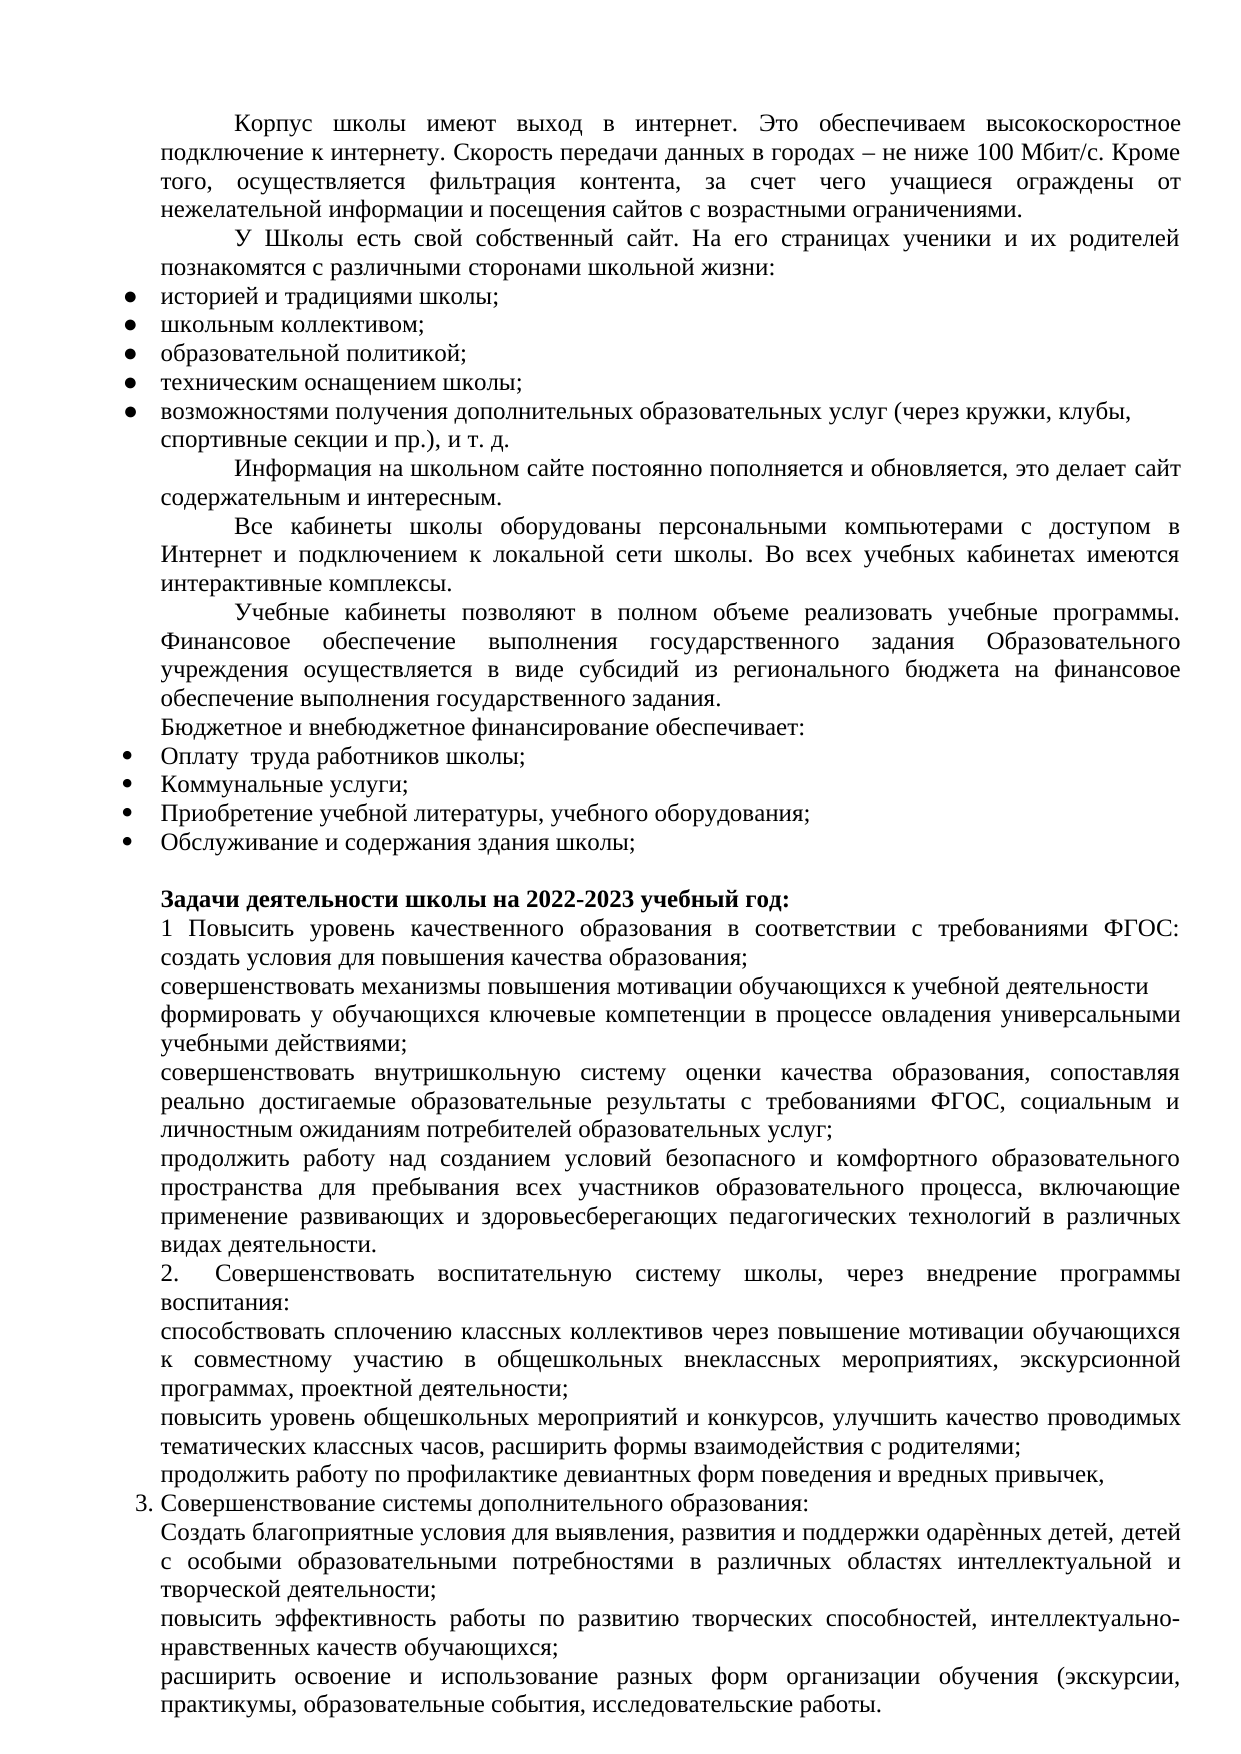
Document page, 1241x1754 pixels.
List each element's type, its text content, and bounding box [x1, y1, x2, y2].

text повысить эффективность работы по развитию творческих способностей, интеллектуально- нравственных качеств обучающихся; [160, 1603, 1181, 1661]
list Оплату труда работников школы; [123, 741, 1181, 769]
text Информация на школьном сайте постоянно пополняется и обновляется, это делает сайт содержательным и интересным. [160, 453, 1181, 511]
text совершенствовать механизмы повышения мотивации обучающихся к учебной деятельности [160, 971, 1181, 999]
list историей и традициями школы; [123, 281, 1181, 309]
list Совершенствование системы дополнительного образования: [135, 1488, 1181, 1517]
text У Школы есть свой собственный сайт. На его страницах ученики и их родителей познакомятся с различными сторонами школьной жизни: [160, 223, 1181, 281]
list школьным коллективом; [123, 309, 1181, 338]
list техническим оснащением школы; [123, 367, 1181, 396]
list Коммунальные услуги; [123, 769, 1181, 798]
text Все кабинеты школы оборудованы персональными компьютерами с доступом в Интернет и подключением к локальной сети школы. Во всех учебных кабинетах имеются интерактивные комплексы. [160, 511, 1181, 597]
subtitle Задачи деятельности школы на 2022-2023 учебный год: [160, 884, 1181, 913]
list образовательной политикой; [123, 338, 1181, 367]
list Приобретение учебной литературы, учебного оборудования; [123, 798, 1181, 827]
text продолжить работу по профилактике девиантных форм поведения и вредных привычек, [160, 1459, 1181, 1488]
list возможностями получения дополнительных образовательных услуг (через кружки, клубы, спортивные секции и пр.), и т. д. [123, 396, 1181, 453]
list Обслуживание и содержания здания школы; [123, 827, 1181, 856]
text формировать у обучающихся ключевые компетенции в процессе овладения универсальными учебными действиями; [160, 999, 1181, 1057]
text расширить освоение и использование разных форм организации обучения (экскурсии, практикумы, образовательные события, исследовательские работы. [160, 1661, 1181, 1718]
text повысить уровень общешкольных мероприятий и конкурсов, улучшить качество проводимых тематических классных часов, расширить формы взаимодействия с родителями; [160, 1402, 1181, 1459]
text Создать благоприятные условия для выявления, развития и поддержки одарѐнных детей, детей с особыми образовательными потребностями в различных областях интеллектуальной и творческой деятельности; [160, 1517, 1181, 1603]
text совершенствовать внутришкольную систему оценки качества образования, сопоставляя реально достигаемые образовательные результаты с требованиями ФГОС, социальным и личностным ожиданиям потребителей образовательных услуг; [160, 1057, 1181, 1143]
text способствовать сплочению классных коллективов через повышение мотивации обучающихся к совместному участию в общешкольных внеклассных мероприятиях, экскурсионной программах, проектной деятельности; [160, 1316, 1181, 1402]
text Корпус школы имеют выход в интернет. Это обеспечиваем высокоскоростное подключение к интернету. Скорость передачи данных в городах – не ниже 100 Мбит/с. Кроме того, осуществляется фильтрация контента, за счет чего учащиеся ограждены от нежелательной информации и посещения сайтов с возрастными ограничениями. [160, 108, 1181, 223]
text Бюджетное и внебюджетное финансирование обеспечивает: [160, 712, 1181, 741]
text Учебные кабинеты позволяют в полном объеме реализовать учебные программы. Финансовое обеспечение выполнения государственного задания Образовательного учреждения осуществляется в виде субсидий из регионального бюджета на финансовое обеспечение выполнения государственного задания. [160, 597, 1181, 712]
list Совершенствовать воспитательную систему школы, через внедрение программы воспитания: [160, 1258, 1181, 1316]
text 1 Повысить уровень качественного образования в соответствии с требованиями ФГОС: создать условия для повышения качества образования; [160, 913, 1181, 971]
text продолжить работу над созданием условий безопасного и комфортного образовательного пространства для пребывания всех участников образовательного процесса, включающие применение развивающих и здоровьесберегающих педагогических технологий в различных видах деятельности. [160, 1143, 1181, 1258]
